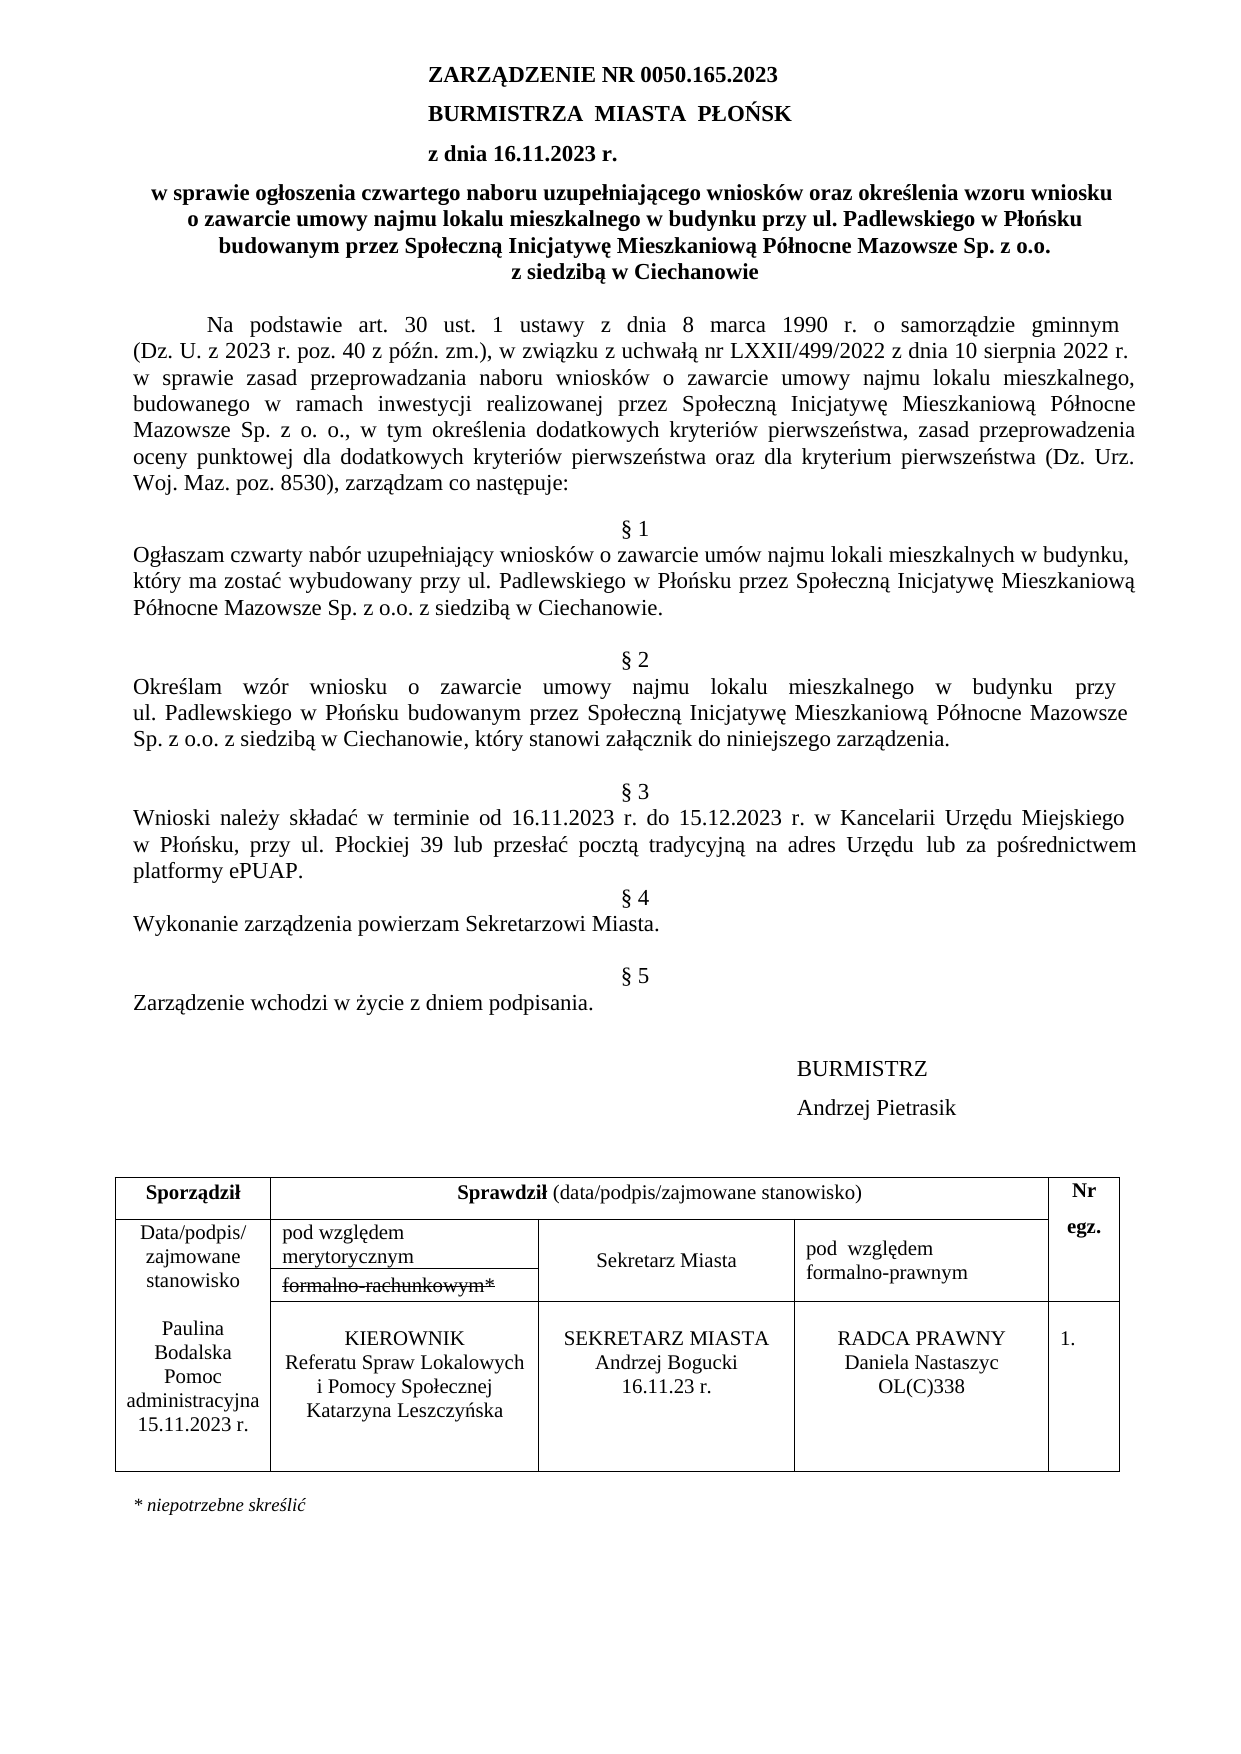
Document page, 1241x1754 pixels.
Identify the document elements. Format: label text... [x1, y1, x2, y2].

text Andrzej Pietrasik [133, 1094, 1137, 1121]
table_cell SEKRETARZ MIASTA Andrzej Bogucki 16.11.23 r. [539, 1302, 794, 1471]
text z dnia 16.11.2023 r. [354, 140, 1137, 166]
text BURMISTRZ [133, 1055, 1137, 1081]
text Określam wzór wniosku o zawarcie umowy najmu lokalu mieszkalnego w budynku przy ul. Padlewskiego w Płońsku budowanym przez Społeczną Inicjatywę Mieszkaniową Północne Mazowsze Sp. z o.o. z siedzibą w Ciechanowie, który stanowi załącznik do niniejszego zarządzenia. [133, 673, 1137, 752]
text § 3 [133, 778, 1137, 804]
table_cell pod względem merytorycznym [271, 1220, 538, 1268]
table_cell RADCA PRAWNY Daniela Nastaszyc OL(C)338 [795, 1302, 1048, 1471]
text Ogłaszam czwarty nabór uzupełniający wniosków o zawarcie umów najmu lokali mieszkalnych w budynku, który ma zostać wybudowany przy ul. Padlewskiego w Płońsku przez Społeczną Inicjatywę Mieszkaniową Północne Mazowsze Sp. z o.o. z siedzibą w Ciechanowie. [133, 541, 1137, 620]
table_cell KIEROWNIK Referatu Spraw Lokalowych i Pomocy Społecznej Katarzyna Leszczyńska [271, 1302, 538, 1471]
table_cell Data/podpis/ zajmowane stanowisko Paulina Bodalska Pomoc administracyjna 15.11.2023 r. [116, 1220, 270, 1471]
text BURMISTRZA MIASTA PŁOŃSK [354, 100, 1137, 127]
text § 2 [133, 646, 1137, 673]
text w sprawie ogłoszenia czwartego naboru uzupełniającego wniosków oraz określenia wzoru wniosku o zawarcie umowy najmu lokalu mieszkalnego w budynku przy ul. Padlewskiego w Płońsku [133, 179, 1137, 232]
table_header Sprawdził (data/podpis/zajmowane stanowisko) [271, 1178, 1048, 1219]
table_cell 1. [1049, 1302, 1119, 1471]
text § 5 [133, 963, 1137, 989]
text § 4 [133, 883, 1137, 910]
text ZARZĄDZENIE NR 0050.165.2023 [133, 61, 1137, 87]
text § 1 [133, 514, 1137, 541]
text * niepotrzebne skreślić [133, 1493, 1137, 1515]
text Zarządzenie wchodzi w życie z dniem podpisania. [133, 989, 1137, 1015]
text Wnioski należy składać w terminie od 16.11.2023 r. do 15.12.2023 r. w Kancelarii Urzędu Miejskiego w Płońsku, przy ul. Płockiej 39 lub przesłać pocztą tradycyjną na adres Urzędu lub za pośrednictwem platformy ePUAP. [133, 804, 1137, 883]
text budowanym przez Społeczną Inicjatywę Mieszkaniową Północne Mazowsze Sp. z o.o. z siedzibą w Ciechanowie [133, 232, 1137, 284]
table_header Sporządził [116, 1178, 270, 1219]
text Wykonanie zarządzenia powierzam Sekretarzowi Miasta. [133, 910, 1137, 936]
table_cell formalno-rachunkowym* [271, 1269, 538, 1301]
table_cell pod względem formalno-prawnym [795, 1220, 1048, 1301]
table_cell Sekretarz Miasta [539, 1220, 794, 1301]
table_header Nr egz. [1049, 1178, 1119, 1301]
text Na podstawie art. 30 ust. 1 ustawy z dnia 8 marca 1990 r. o samorządzie gminnym (Dz. U. z 2023 r. poz. 40 z późn. zm.), w związku z uchwałą nr LXXII/499/2022 z dnia 10 sierpnia 2022 r. w sprawie zasad przeprowadzania naboru wniosków o zawarcie umowy najmu lokalu mieszkalnego, budowanego w ramach inwestycji realizowanej przez Społeczną Inicjatywę Mieszkaniową Północne Mazowsze Sp. z o. o., w tym określenia dodatkowych kryteriów pierwszeństwa, zasad przeprowadzenia oceny punktowej dla dodatkowych kryteriów pierwszeństwa oraz dla kryterium pierwszeństwa (Dz. Urz. Woj. Maz. poz. 8530), zarządzam co następuje: [133, 311, 1137, 495]
